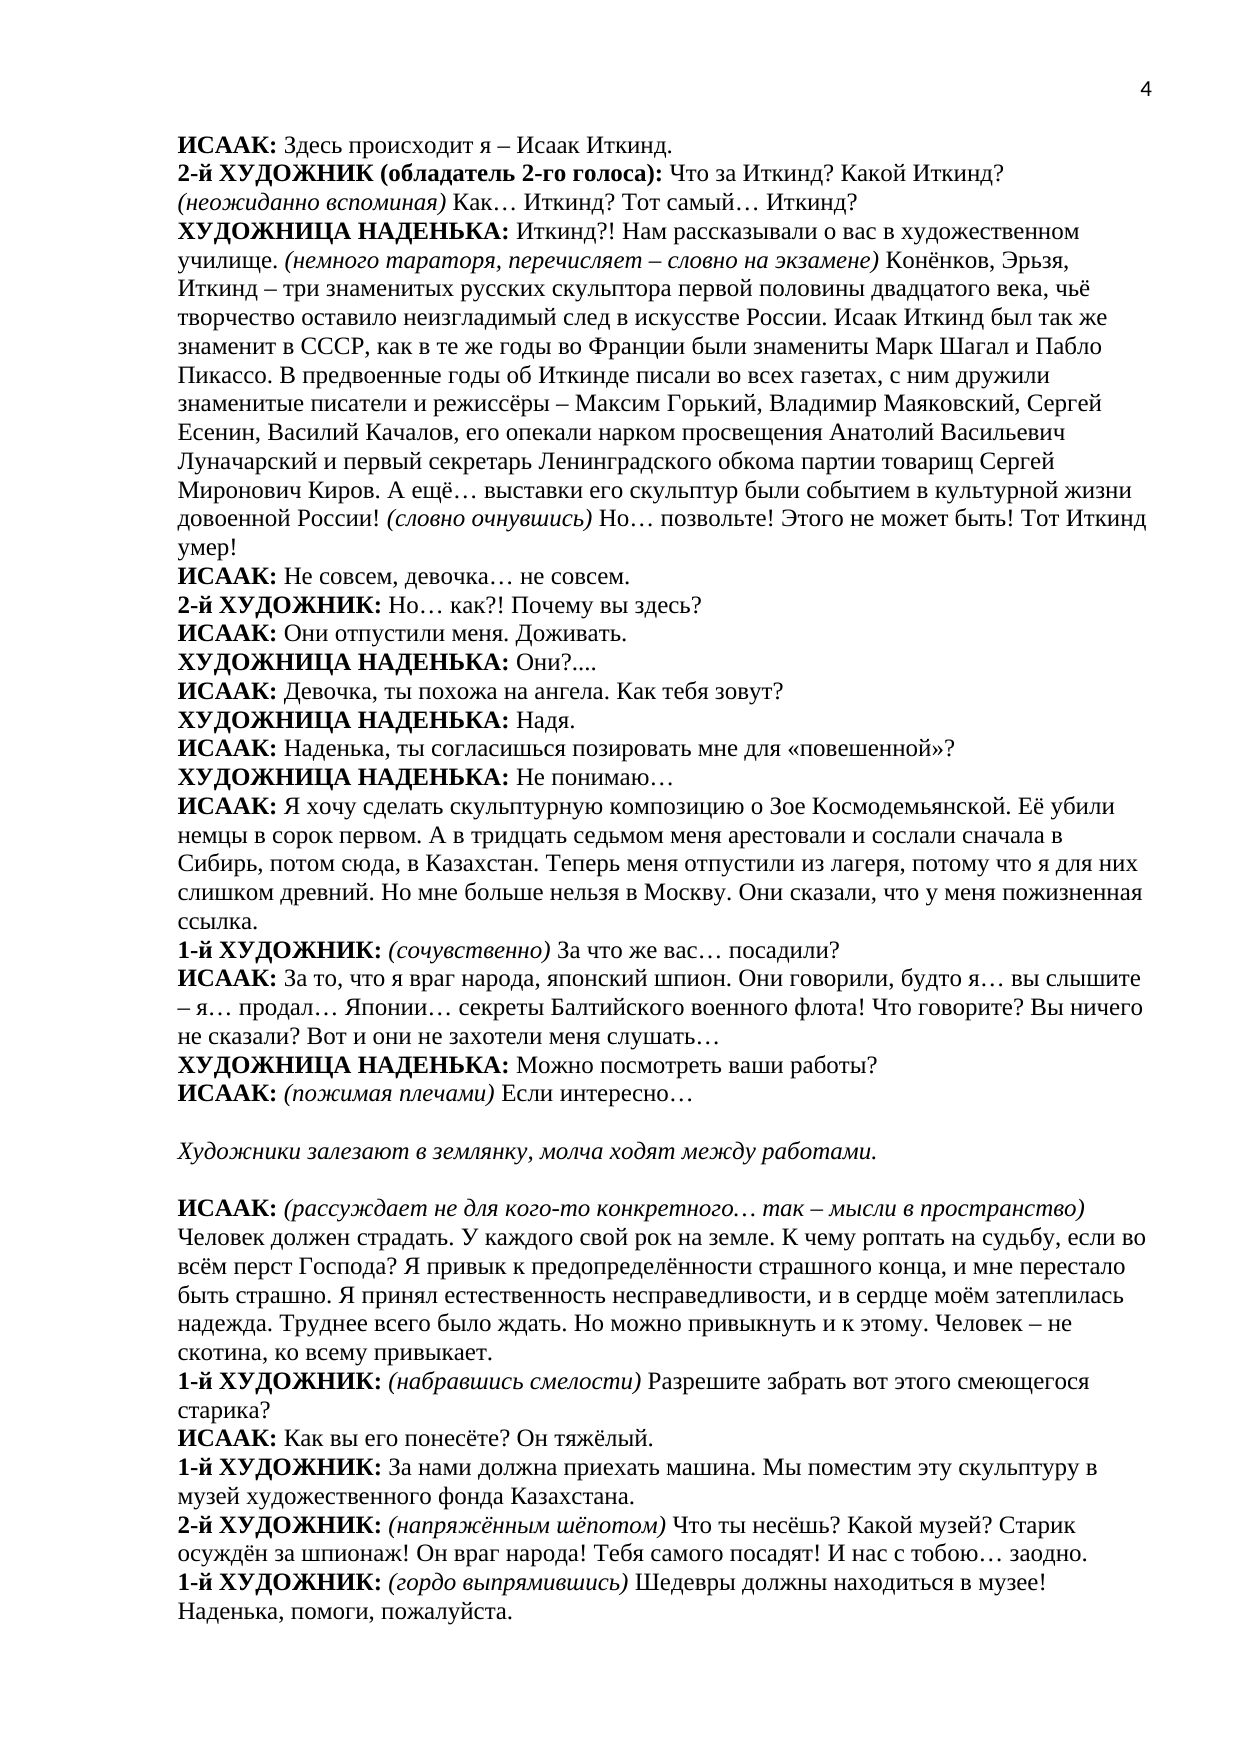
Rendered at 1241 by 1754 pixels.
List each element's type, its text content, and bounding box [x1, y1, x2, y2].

text 2-й ХУДОЖНИК (обладатель 2-го голоса): Что за Иткинд? Какой Иткинд? (неожиданно вспоминая) Как… Иткинд? Тот самый… Иткинд? [177, 158, 1152, 216]
text 2-й ХУДОЖНИК: (напряжённым шёпотом) Что ты несёшь? Какой музей? Старик осуждён за шпионаж! Он враг народа! Тебя самого посадят! И нас с тобою… заодно. [177, 1510, 1152, 1567]
text ХУДОЖНИЦА НАДЕНЬКА: Не понимаю… [501, 762, 1152, 791]
text ИСААК: Как вы его понесёте? Он тяжёлый. [177, 1423, 1152, 1452]
text ХУДОЖНИЦА НАДЕНЬКА: Можно посмотреть ваши работы? [501, 1050, 1152, 1078]
text Художники залезают в землянку, молча ходят между работами. [177, 1136, 1152, 1165]
text 1-й ХУДОЖНИК: (сочувственно) За что же вас… посадили? [373, 935, 1152, 963]
text ИСААК: Наденька, ты согласишься позировать мне для «повешенной»? [177, 733, 1152, 762]
text 1-й ХУДОЖНИК: (гордо выпрямившись) Шедевры должны находиться в музее! Наденька, помоги, пожалуйста. [177, 1567, 1152, 1625]
text ИСААК: Девочка, ты похожа на ангела. Как тебя зовут? [177, 676, 1152, 705]
text ИСААК: Здесь происходит я – Исаак Иткинд. [177, 130, 1152, 158]
text 1-й ХУДОЖНИК: За нами должна приехать машина. Мы поместим эту скульптуру в музей художественного фонда Казахстана. [177, 1452, 1152, 1510]
text ИСААК: Я хочу сделать скульптурную композицию о Зое Космодемьянской. Её убили немцы в сорок первом. А в тридцать седьмом меня арестовали и сослали сначала в Сибирь, потом сюда, в Казахстан. Теперь меня отпустили из лагеря, потому что я для них слишком древний. Но мне больше нельзя в Москву. Они сказали, что у меня пожизненная ссылка. [177, 791, 1152, 935]
text 1-й ХУДОЖНИК: (набравшись смелости) Разрешите забрать вот этого смеющегося старика? [177, 1366, 1152, 1423]
text ИСААК: За то, что я враг народа, японский шпион. Они говорили, будто я… вы слышите – я… продал… Японии… секреты Балтийского военного флота! Что говорите? Вы ничего не сказали? Вот и они не захотели меня слушать… [177, 963, 1152, 1050]
text 2-й ХУДОЖНИК: Но… как?! Почему вы здесь? [373, 590, 1152, 618]
text ИСААК: (рассуждает не для кого-то конкретного… так – мысли в пространство) Человек должен страдать. У каждого свой рок на земле. К чему роптать на судьбу, если во всём перст Господа? Я привык к предопределённости страшного конца, и мне перестало быть страшно. Я принял естественность несправедливости, и в сердце моём затеплилась надежда. Труднее всего было ждать. Но можно привыкнуть и к этому. Человек – не скотина, ко всему привыкает. [177, 1193, 1152, 1366]
text ХУДОЖНИЦА НАДЕНЬКА: Они?.... [501, 647, 1152, 676]
text ИСААК: (пожимая плечами) Если интересно… [177, 1078, 1152, 1107]
text ХУДОЖНИЦА НАДЕНЬКА: Иткинд?! Нам рассказывали о вас в художественном училище. (немного тараторя, перечисляет – словно на экзамене) Конёнков, Эрьзя, Иткинд – три знаменитых русских скульптора первой половины двадцатого века, чьё творчество оставило неизгладимый след в искусстве России. Исаак Иткинд был так же знаменит в СССР, как в те же годы во Франции были знамениты Марк Шагал и Пабло Пикассо. В предвоенные годы об Иткинде писали во всех газетах, с ним дружили знаменитые писатели и режиссёры – Максим Горький, Владимир Маяковский, Сергей Есенин, Василий Качалов, его опекали нарком просвещения Анатолий Васильевич Луначарский и первый секретарь Ленинградского обкома партии товарищ Сергей Миронович Киров. А ещё… выставки его скульптур были событием в культурной жизни довоенной России! (словно очнувшись) Но… позвольте! Этого не может быть! Тот Иткинд умер! [177, 216, 1152, 561]
text ИСААК: Они отпустили меня. Доживать. [177, 618, 1152, 647]
text ИСААК: Не совсем, девочка… не совсем. [177, 561, 1152, 590]
text ХУДОЖНИЦА НАДЕНЬКА: Надя. [501, 705, 1152, 733]
